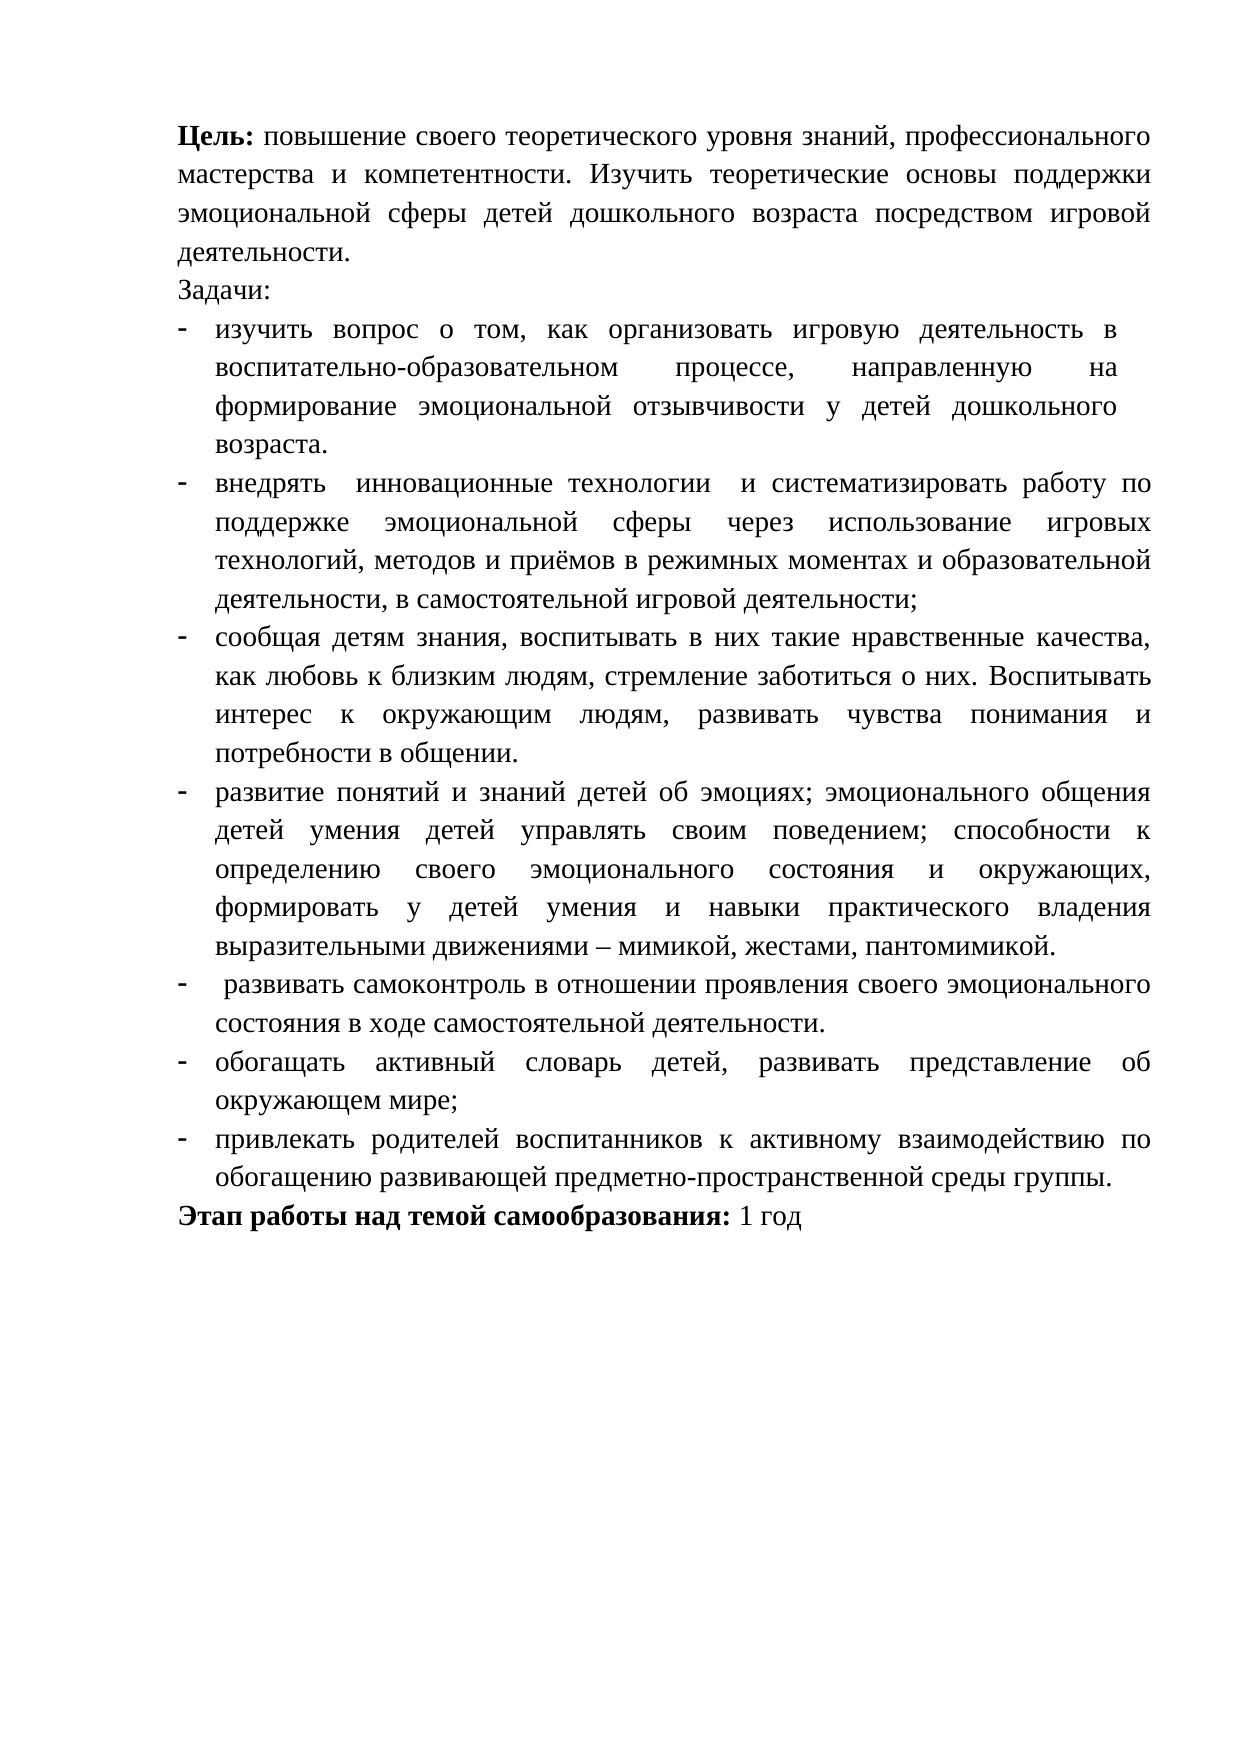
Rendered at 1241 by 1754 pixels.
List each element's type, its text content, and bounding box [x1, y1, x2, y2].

list привлекать родителей воспитанников к активному взаимодействию по обогащению развивающей предметно-пространственной среды группы. [177, 1121, 1152, 1193]
text Цель: повышение своего теоретического уровня знаний, профессионального мастерства и компетентности. Изучить теоретические основы поддержки эмоциональной сферы детей дошкольного возраста посредством игровой деятельности. [177, 118, 1152, 267]
list обогащать активный словарь детей, развивать представление об окружающем мире; [177, 1044, 1152, 1116]
list внедрять инновационные технологии и систематизировать работу по поддержке эмоциональной сферы через использование игровых технологий, методов и приёмов в режимных моментах и образовательной деятельности, в самостоятельной игровой деятельности; [177, 465, 1152, 614]
text Задачи: [177, 272, 1152, 306]
list развивать самоконтроль в отношении проявления своего эмоционального состояния в ходе самостоятельной деятельности. [177, 967, 1152, 1039]
list Этап работы над темой самообразования: 1 год [177, 1198, 1152, 1232]
list изучить вопрос о том, как организовать игровую деятельность в воспитательно-образовательном процессе, направленную на формирование эмоциональной отзывчивости у детей дошкольного возраста. [177, 311, 1118, 460]
list развитие понятий и знаний детей об эмоциях; эмоционального общения детей умения детей управлять своим поведением; способности к определению своего эмоционального состояния и окружающих, формировать у детей умения и навыки практического владения выразительными движениями – мимикой, жестами, пантомимикой. [177, 774, 1152, 962]
list сообщая детям знания, воспитывать в них такие нравственные качества, как любовь к близким людям, стремление заботиться о них. Воспитывать интерес к окружающим людям, развивать чувства понимания и потребности в общении. [177, 619, 1152, 769]
